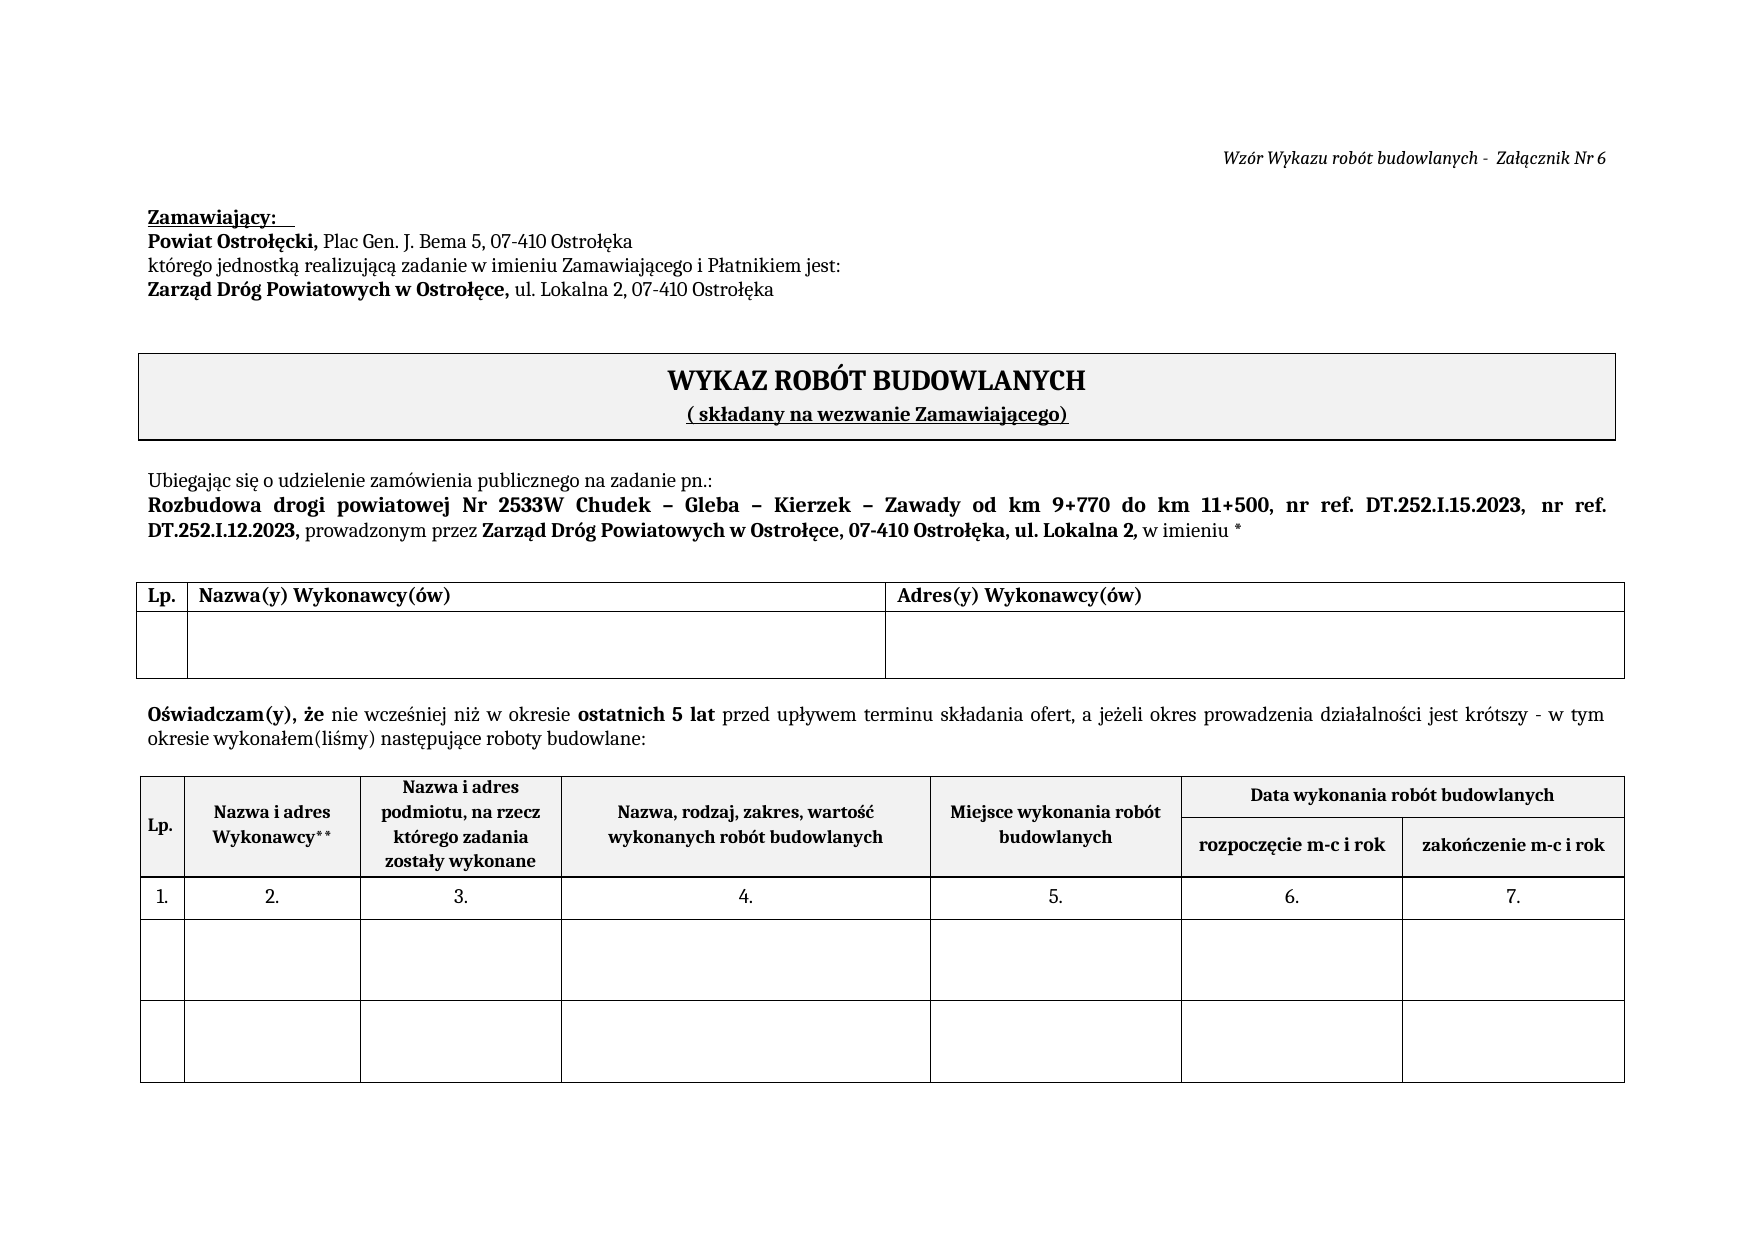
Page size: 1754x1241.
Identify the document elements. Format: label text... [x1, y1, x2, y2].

table_cell [361, 1001, 561, 1082]
table_cell rozpoczęcie m-c i rok [1182, 818, 1402, 876]
text Zarząd Dróg Powiatowych w Ostrołęce, ul. Lokalna 2, 07-410 Ostrołęka [148, 277, 1606, 301]
table_cell 2. [185, 878, 360, 919]
table_cell [562, 1001, 930, 1082]
table_cell [185, 920, 360, 1000]
text Oświadczam(y), że nie wcześniej niż w okresie ostatnich 5 lat przed upływem terminu składania ofert, a jeżeli okres prowadzenia działalności jest krótszy - w tym okresie wykonałem(liśmy) następujące roboty budowlane: [148, 703, 1606, 751]
text Powiat Ostrołęcki, Plac Gen. J. Bema 5, 07-410 Ostrołęka [148, 229, 1606, 253]
table_header Nazwa(y) Wykonawcy(ów) [188, 583, 885, 611]
table_cell zakończenie m-c i rok [1403, 818, 1624, 876]
table_cell [931, 1001, 1181, 1082]
table_cell [361, 920, 561, 1000]
table_header Miejsce wykonania robót budowlanych [931, 777, 1181, 876]
table_cell [1403, 1001, 1624, 1082]
table_header Nazwa, rodzaj, zakres, wartość wykonanych robót budowlanych [562, 777, 930, 876]
table_cell [137, 612, 187, 678]
table_header Data wykonania robót budowlanych [1182, 777, 1624, 817]
table_cell [141, 920, 184, 1000]
text Wzór Wykazu robót budowlanych - Załącznik Nr 6 [148, 148, 1606, 201]
table_cell 3. [361, 878, 561, 919]
table_header Nazwa i adres Wykonawcy** [185, 777, 360, 876]
table_cell [188, 612, 885, 678]
text Ubiegając się o udzielenie zamówienia publicznego na zadanie pn.: [148, 469, 1606, 493]
table_cell 6. [1182, 878, 1402, 919]
table_cell [185, 1001, 360, 1082]
table_header Nazwa i adres podmiotu, na rzecz którego zadania zostały wykonane [361, 777, 561, 876]
table_header Lp. [137, 583, 187, 611]
table_cell [1182, 920, 1402, 1000]
table_cell 4. [562, 878, 930, 919]
text ( składany na wezwanie Zamawiającego) [139, 399, 1615, 427]
table_header Adres(y) Wykonawcy(ów) [886, 583, 1624, 611]
text Zamawiający: [148, 206, 1606, 229]
table_cell [1403, 920, 1624, 1000]
text WYKAZ ROBÓT BUDOWLANYCH [139, 361, 1615, 398]
table_cell [141, 1001, 184, 1082]
table_cell [562, 920, 930, 1000]
table_cell 7. [1403, 878, 1624, 919]
table_cell [931, 920, 1181, 1000]
table_cell 1. [141, 878, 184, 919]
table_cell [886, 612, 1624, 678]
table_header Lp. [141, 777, 184, 876]
table_cell [1182, 1001, 1402, 1082]
text którego jednostką realizującą zadanie w imieniu Zamawiającego i Płatnikiem jest: [148, 253, 1606, 277]
text Rozbudowa drogi powiatowej Nr 2533W Chudek – Gleba – Kierzek – Zawady od km 9+770 do km 11+500, nr ref. DT.252.I.15.2023, nr ref. DT.252.I.12.2023, prowadzonym przez Zarząd Dróg Powiatowych w Ostrołęce, 07-410 Ostrołęka, ul. Lokalna 2, w imieniu * [148, 493, 1606, 542]
table_cell 5. [931, 878, 1181, 919]
